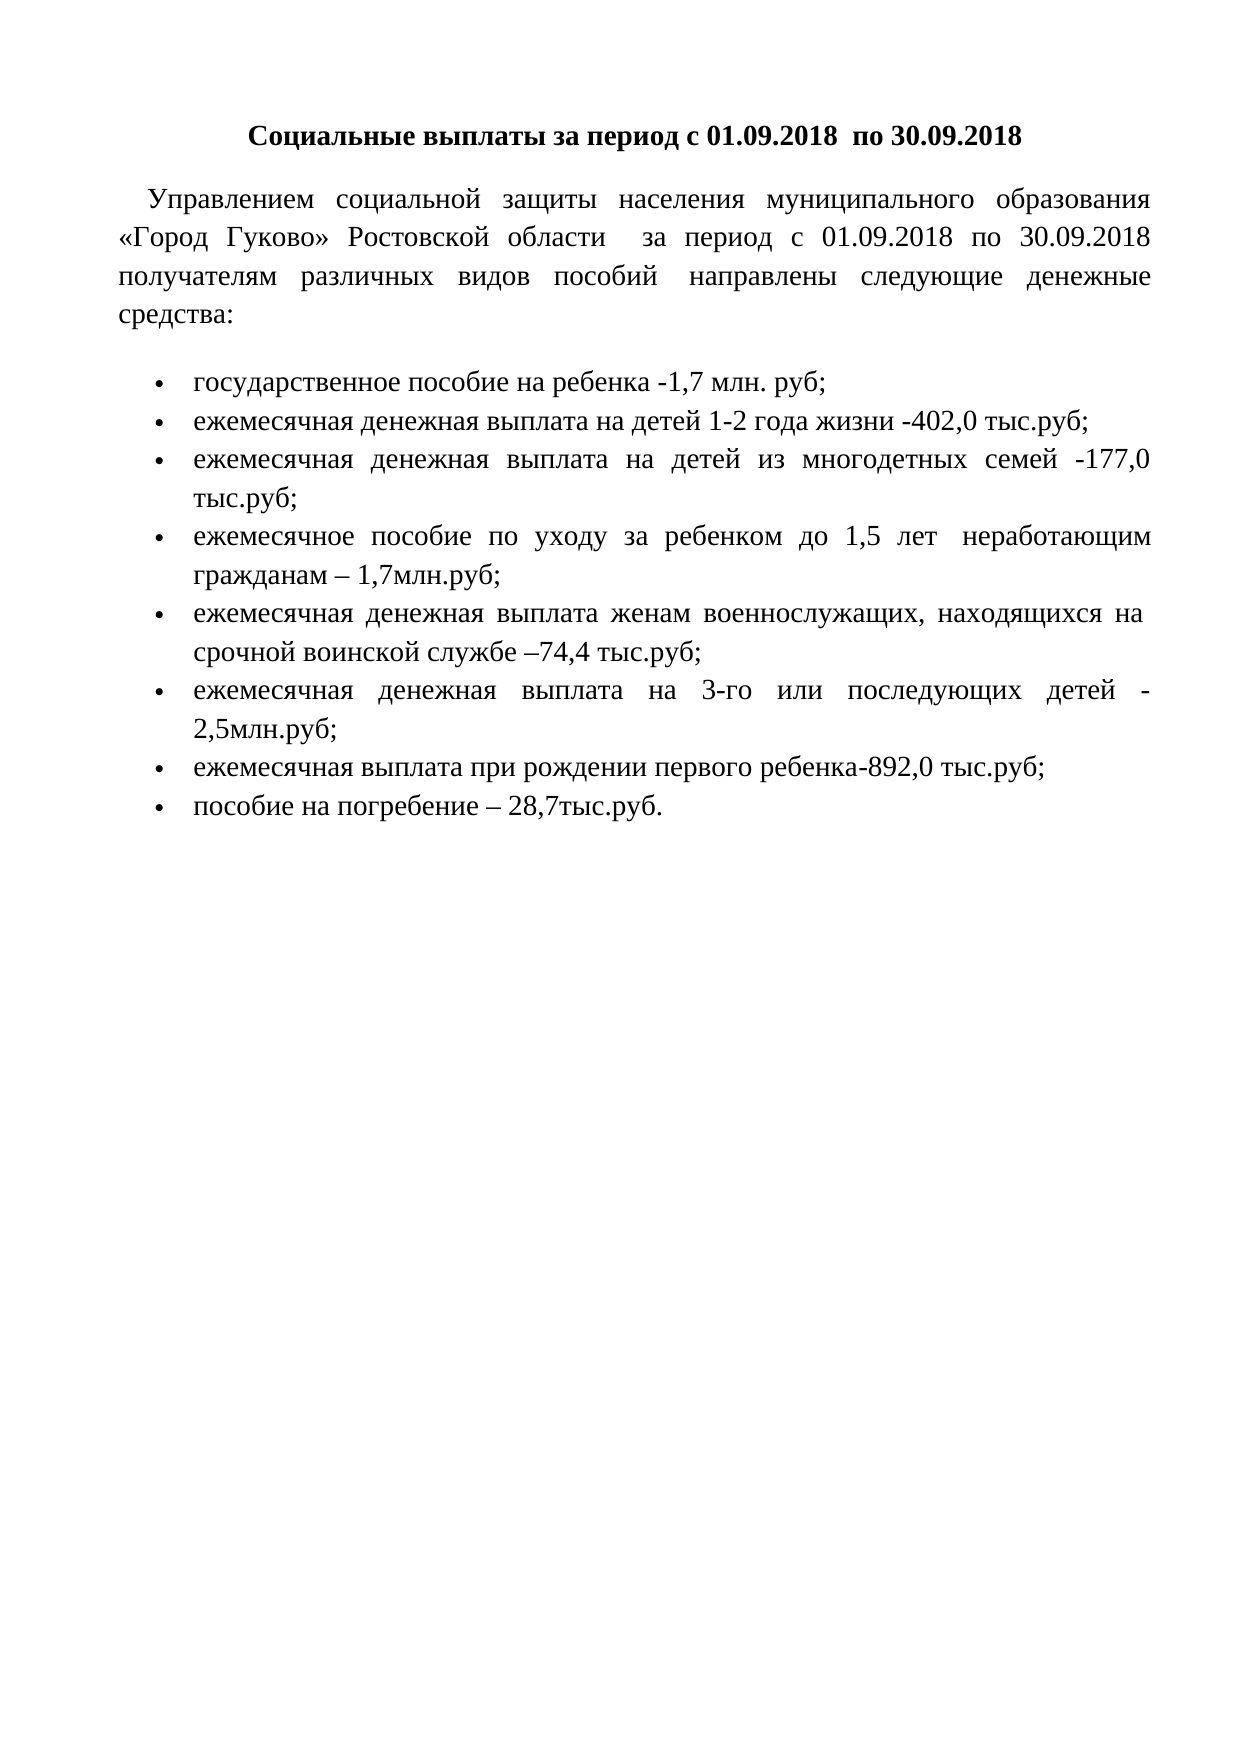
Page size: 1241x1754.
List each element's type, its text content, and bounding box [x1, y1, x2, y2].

list государственное пособие на ребенка -1,7 млн. руб; [156, 364, 1152, 398]
text Управлением социальной защиты населения муниципального образования «Город Гуково» Ростовской области за период с 01.09.2018 по 30.09.2018 получателям различных видов пособий направлены следующие денежные средства: [118, 181, 1152, 330]
list ежемесячное пособие по уходу за ребенком до 1,5 лет неработающим гражданам – 1,7млн.руб; [156, 518, 1152, 590]
text Социальные выплаты за период с 01.09.2018 по 30.09.2018 [118, 118, 1152, 152]
list ежемесячная денежная выплата на детей 1-2 года жизни -402,0 тыс.руб; [156, 403, 1152, 436]
list пособие на погребение – 28,7тыс.руб. [156, 788, 1152, 822]
list ежемесячная выплата при рождении первого ребенка-892,0 тыс.руб; [156, 749, 1152, 783]
list ежемесячная денежная выплата женам военнослужащих, находящихся на срочной воинской службе –74,4 тыс.руб; [156, 595, 1152, 667]
list ежемесячная денежная выплата на 3-го или последующих детей -2,5млн.руб; [156, 672, 1152, 744]
list ежемесячная денежная выплата на детей из многодетных семей -177,0 тыс.руб; [156, 441, 1152, 513]
